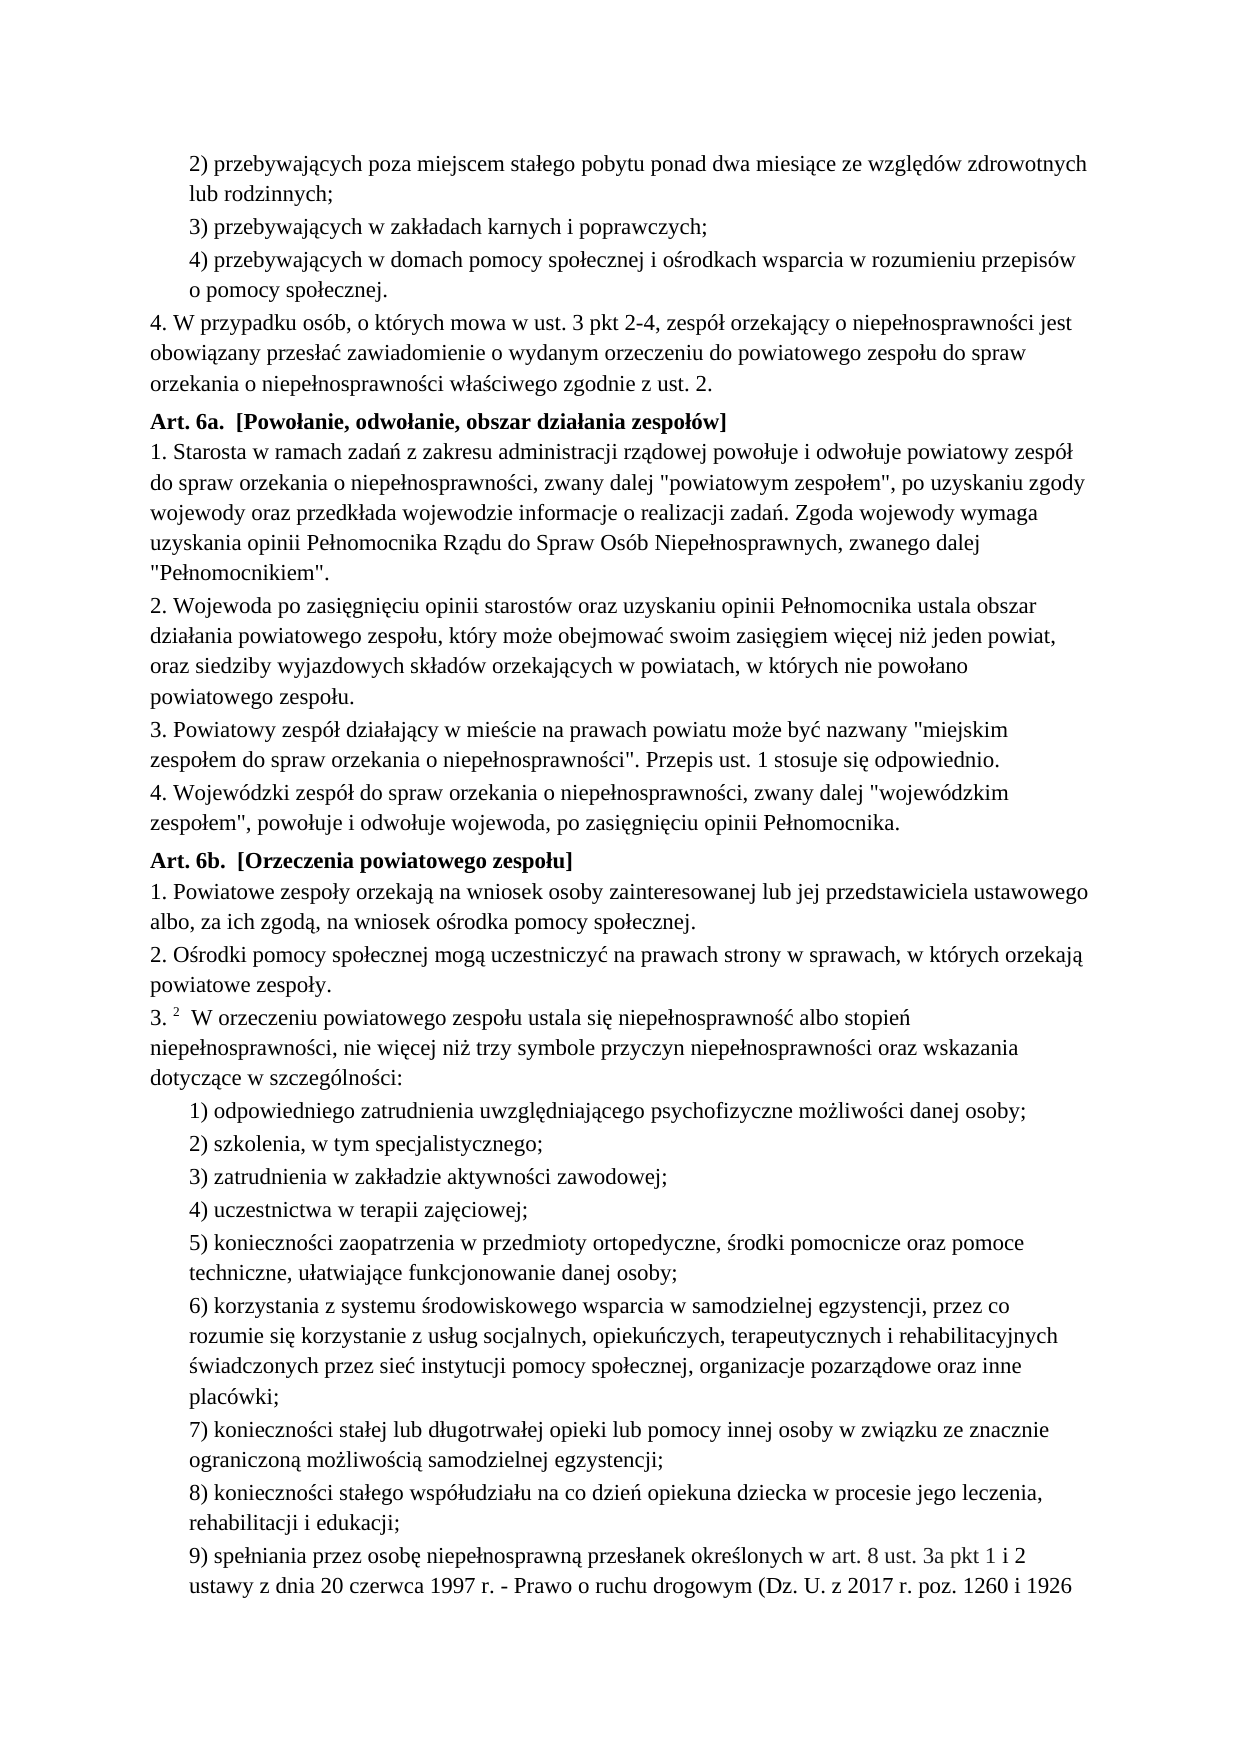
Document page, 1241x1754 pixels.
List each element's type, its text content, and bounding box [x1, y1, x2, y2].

text 6) korzystania z systemu środowiskowego wsparcia w samodzielnej egzystencji, przez co rozumie się korzystanie z usług socjalnych, opiekuńczych, terapeutycznych i rehabilitacyjnych świadczonych przez sieć instytucji pomocy społecznej, organizacje pozarządowe oraz inne placówki; [189, 1292, 1090, 1409]
text 3. 2 W orzeczeniu powiatowego zespołu ustala się niepełnosprawność albo stopień niepełnosprawności, nie więcej niż trzy symbole przyczyn niepełnosprawności oraz wskazania dotyczące w szczególności: [150, 1004, 1090, 1091]
text 1. Powiatowe zespoły orzekają na wniosek osoby zainteresowanej lub jej przedstawiciela ustawowego albo, za ich zgodą, na wniosek ośrodka pomocy społecznej. [150, 878, 1090, 934]
text 3. Powiatowy zespół działający w mieście na prawach powiatu może być nazwany "miejskim zespołem do spraw orzekania o niepełnosprawności". Przepis ust. 1 stosuje się odpowiednio. [150, 716, 1090, 772]
text 2. Wojewoda po zasięgnięciu opinii starostów oraz uzyskaniu opinii Pełnomocnika ustala obszar działania powiatowego zespołu, który może obejmować swoim zasięgiem więcej niż jeden powiat, oraz siedziby wyjazdowych składów orzekających w powiatach, w których nie powołano powiatowego zespołu. [150, 592, 1090, 709]
text 4. W przypadku osób, o których mowa w ust. 3 pkt 2-4, zespół orzekający o niepełnosprawności jest obowiązany przesłać zawiadomienie o wydanym orzeczeniu do powiatowego zespołu do spraw orzekania o niepełnosprawności właściwego zgodnie z ust. 2. [150, 309, 1090, 396]
text 4) uczestnictwa w terapii zajęciowej; [189, 1196, 1090, 1222]
text 2) szkolenia, w tym specjalistycznego; [189, 1130, 1090, 1157]
text 2) przebywających poza miejscem stałego pobytu ponad dwa miesiące ze względów zdrowotnych lub rodzinnych; [189, 150, 1090, 207]
text Art. 6a. [Powołanie, odwołanie, obszar działania zespołów] [150, 408, 1090, 434]
text 1. Starosta w ramach zadań z zakresu administracji rządowej powołuje i odwołuje powiatowy zespół do spraw orzekania o niepełnosprawności, zwany dalej "powiatowym zespołem", po uzyskaniu zgody wojewody oraz przedkłada wojewodzie informacje o realizacji zadań. Zgoda wojewody wymaga uzyskania opinii Pełnomocnika Rządu do Spraw Osób Niepełnosprawnych, zwanego dalej "Pełnomocnikiem". [150, 438, 1090, 586]
text 3) przebywających w zakładach karnych i poprawczych; [189, 213, 1090, 239]
text Art. 6b. [Orzeczenia powiatowego zespołu] [150, 847, 1090, 874]
text 2. Ośrodki pomocy społecznej mogą uczestniczyć na prawach strony w sprawach, w których orzekają powiatowe zespoły. [150, 941, 1090, 997]
text 1) odpowiedniego zatrudnienia uwzględniającego psychofizyczne możliwości danej osoby; [189, 1097, 1090, 1124]
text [189, 1542, 1090, 1598]
text 4) przebywających w domach pomocy społecznej i ośrodkach wsparcia w rozumieniu przepisów o pomocy społecznej. [189, 246, 1090, 303]
text 3) zatrudnienia w zakładzie aktywności zawodowej; [189, 1163, 1090, 1189]
text 4. Wojewódzki zespół do spraw orzekania o niepełnosprawności, zwany dalej "wojewódzkim zespołem", powołuje i odwołuje wojewoda, po zasięgnięciu opinii Pełnomocnika. [150, 779, 1090, 835]
text 5) konieczności zaopatrzenia w przedmioty ortopedyczne, środki pomocnicze oraz pomoce techniczne, ułatwiające funkcjonowanie danej osoby; [189, 1229, 1090, 1286]
text 7) konieczności stałej lub długotrwałej opieki lub pomocy innej osoby w związku ze znacznie ograniczoną możliwością samodzielnej egzystencji; [189, 1416, 1090, 1472]
text 8) konieczności stałego współudziału na co dzień opiekuna dziecka w procesie jego leczenia, rehabilitacji i edukacji; [189, 1479, 1090, 1535]
